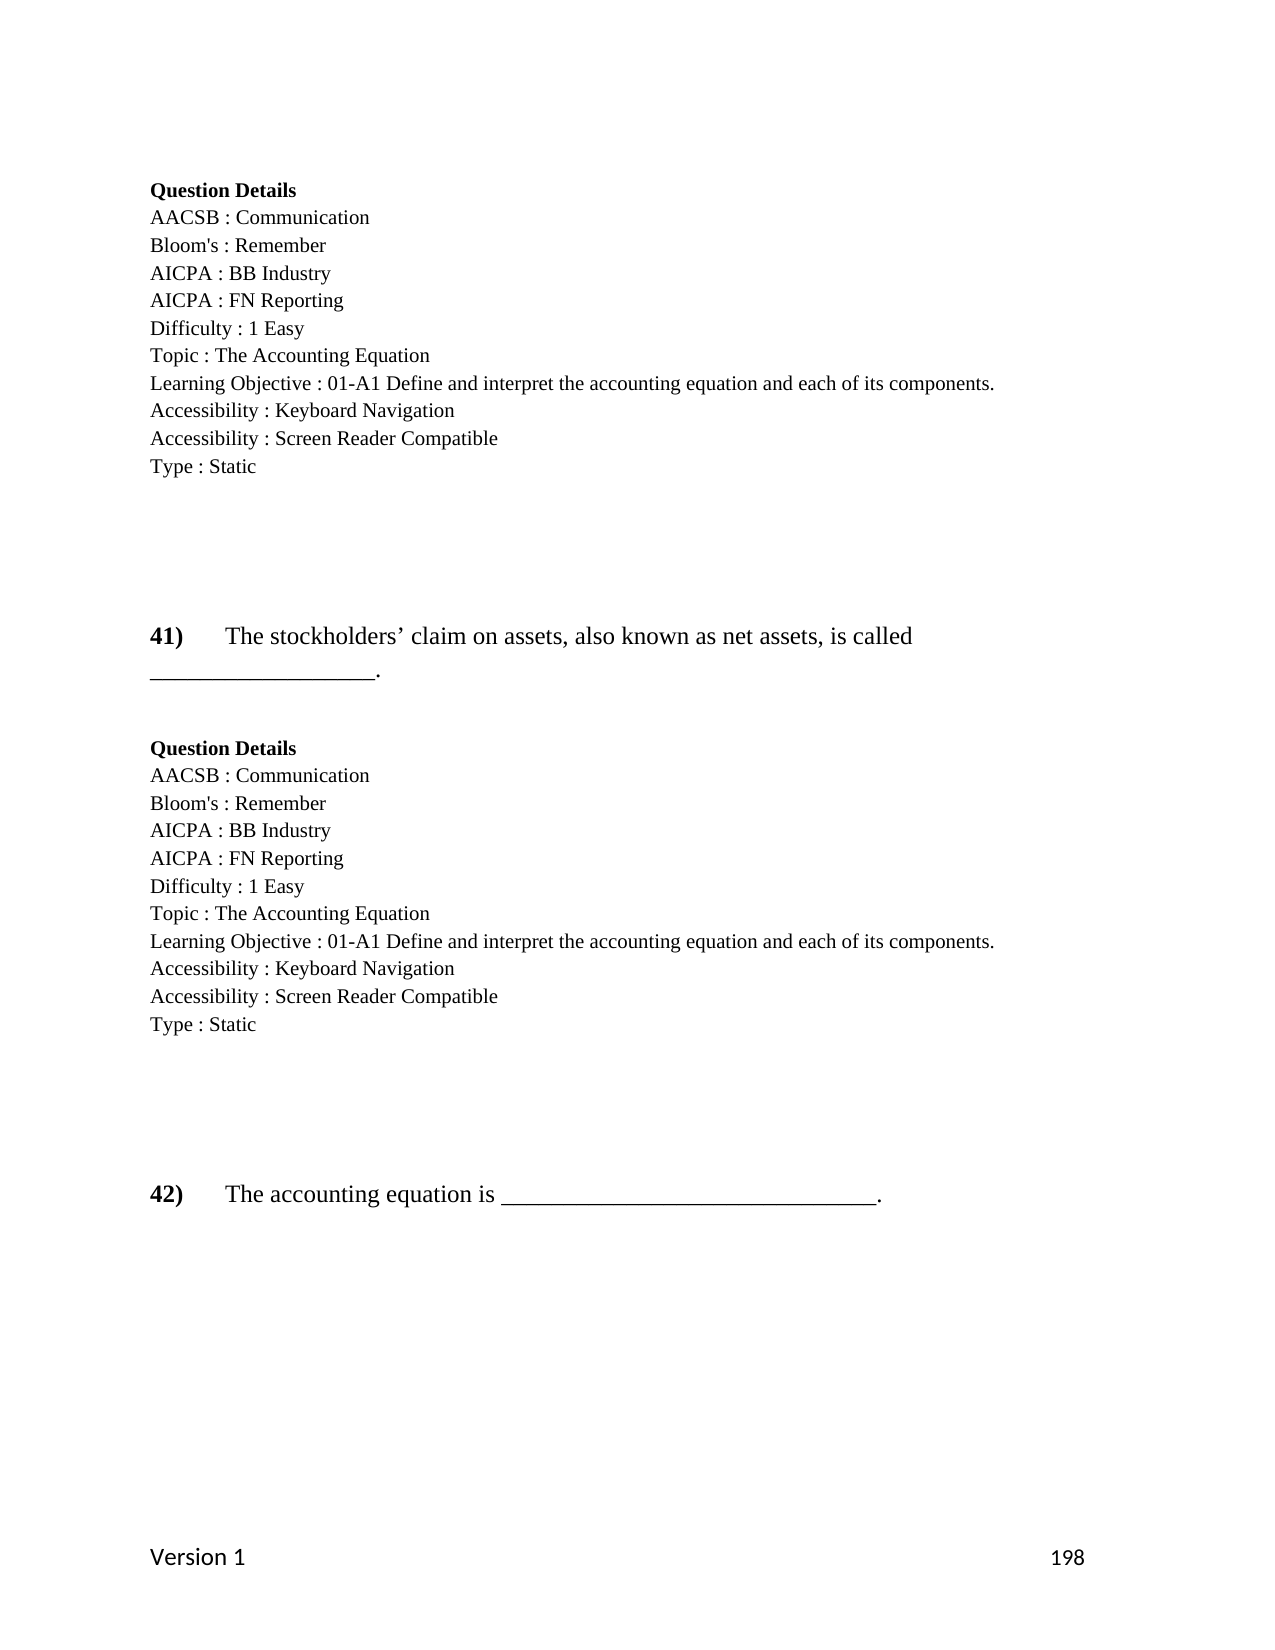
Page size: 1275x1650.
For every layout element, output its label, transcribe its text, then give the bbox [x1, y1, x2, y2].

text 42) The accounting equation is ______________________________. [150, 1179, 1125, 1208]
text 41) The stockholders’ claim on assets, also known as net assets, is called __________________. [150, 621, 1125, 683]
text Question Details AACSB : Communication Bloom's : Remember AICPA : BB Industry AICPA : FN Reporting Difficulty : 1 Easy Topic : The Accounting Equation Learning Objective : 01-A1 Define and interpret the accounting equation and each of its components. Accessibility : Keyboard Navigation Accessibility : Screen Reader Compatible Type : Static [150, 150, 1125, 478]
text Question Details AACSB : Communication Bloom's : Remember AICPA : BB Industry AICPA : FN Reporting Difficulty : 1 Easy Topic : The Accounting Equation Learning Objective : 01-A1 Define and interpret the accounting equation and each of its components. Accessibility : Keyboard Navigation Accessibility : Screen Reader Compatible Type : Static [150, 708, 1125, 1036]
